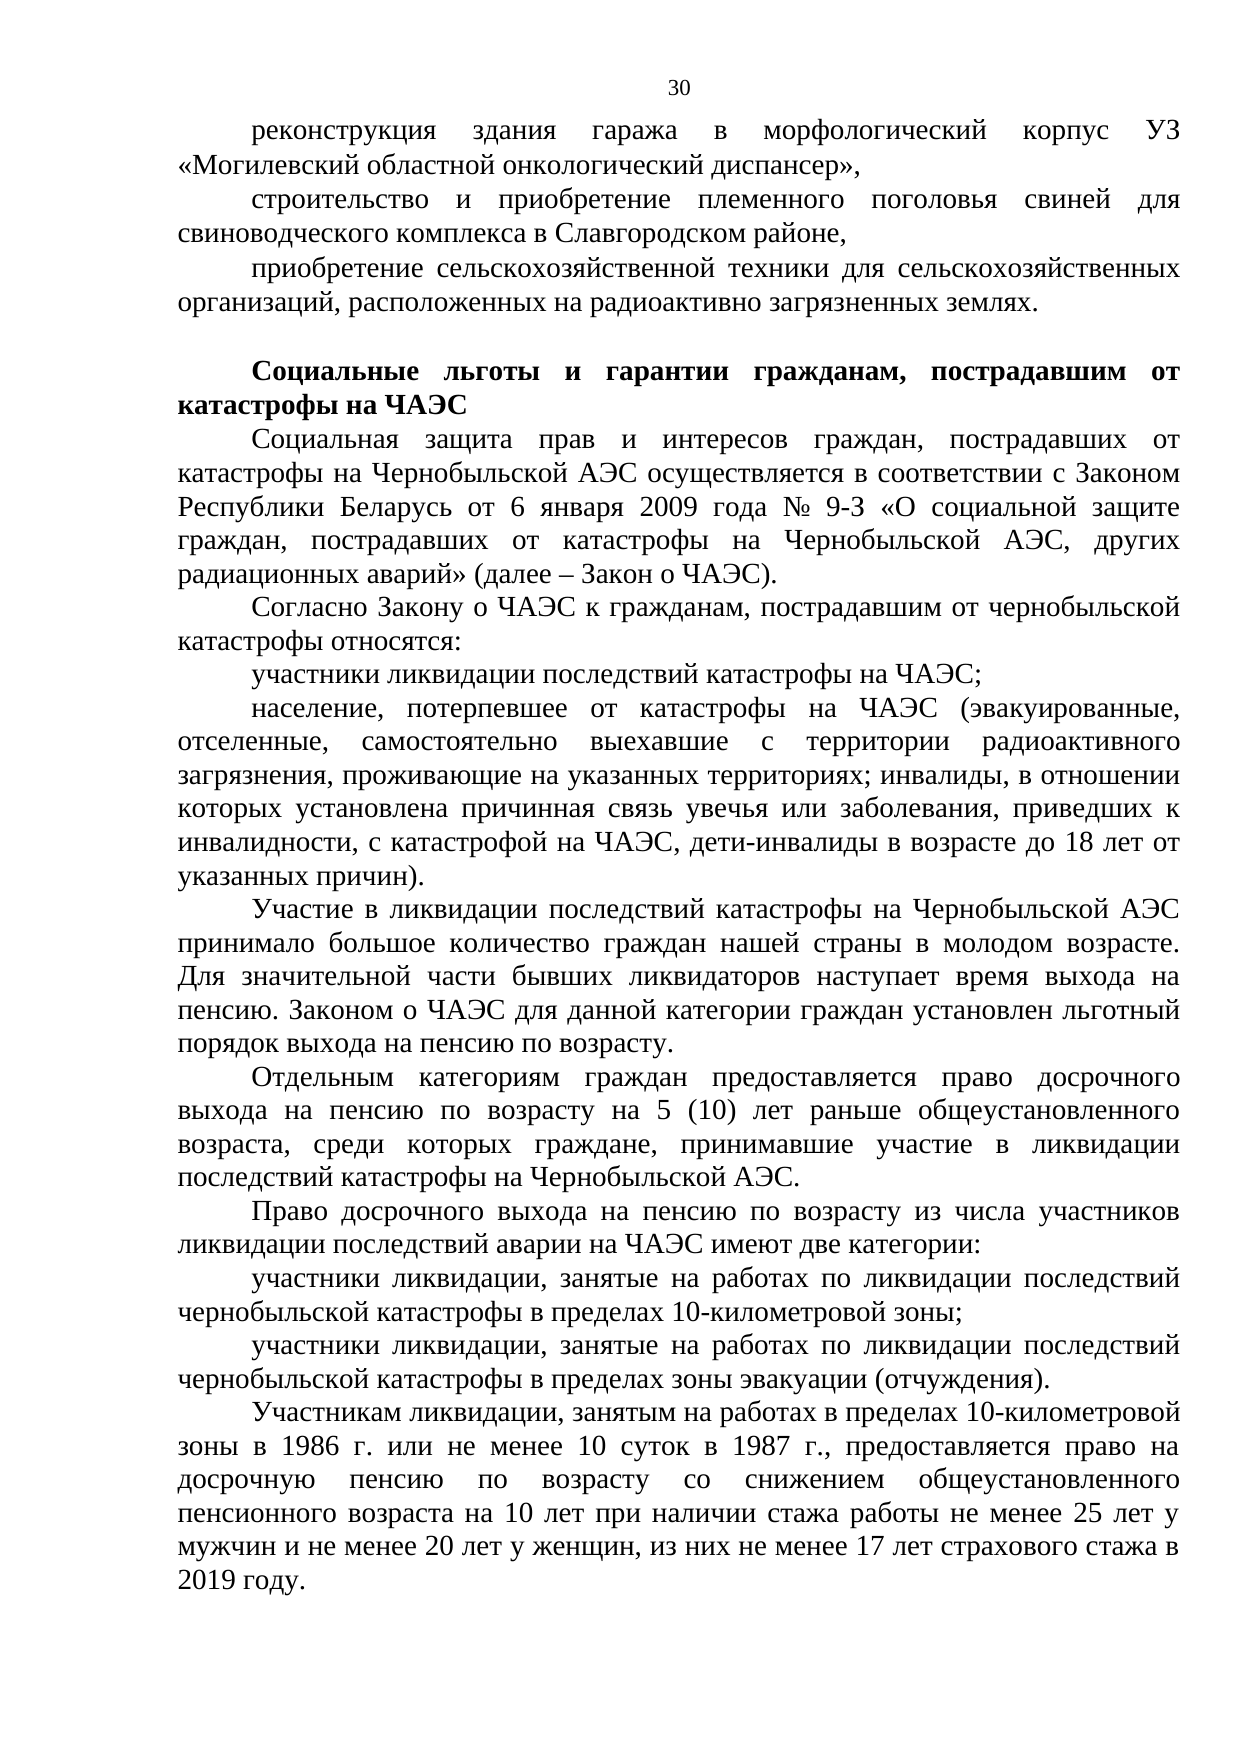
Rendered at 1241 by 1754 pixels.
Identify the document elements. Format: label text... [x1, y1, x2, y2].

text население, потерпевшее от катастрофы на ЧАЭС (эвакуированные, отселенные, самостоятельно выехавшие с территории радиоактивного загрязнения, проживающие на указанных территориях; инвалиды, в отношении которых установлена причинная связь увечья или заболевания, приведших к инвалидности, с катастрофой на ЧАЭС, дети-инвалиды в возрасте до 18 лет от указанных причин). [177, 690, 1181, 891]
text Участие в ликвидации последствий катастрофы на Чернобыльской АЭС принимало большое количество граждан нашей страны в молодом возрасте. Для значительной части бывших ликвидаторов наступает время выхода на пенсию. Законом о ЧАЭС для данной категории граждан установлен льготный порядок выхода на пенсию по возрасту. [177, 891, 1181, 1059]
text Участникам ликвидации, занятым на работах в пределах 10-километровой зоны в 1986 г. или не менее 10 суток в 1987 г., предоставляется право на досрочную пенсию по возрасту со снижением общеустановленного пенсионного возраста на 10 лет при наличии стажа работы не менее 25 лет у мужчин и не менее 20 лет у женщин, из них не менее 17 лет страхового стажа в 2019 году. [177, 1394, 1181, 1596]
text участники ликвидации, занятые на работах по ликвидации последствий чернобыльской катастрофы в пределах зоны эвакуации (отчуждения). [177, 1327, 1181, 1394]
text реконструкция здания гаража в морфологический корпус УЗ «Могилевский областной онкологический диспансер», [177, 112, 1181, 181]
text Социальные льготы и гарантии гражданам, пострадавшим от катастрофы на ЧАЭС [177, 353, 1181, 422]
text Социальная защита прав и интересов граждан, пострадавших от катастрофы на Чернобыльской АЭС осуществляется в соответствии с Законом Республики Беларусь от 6 января 2009 года № 9-З «О социальной защите граждан, пострадавших от катастрофы на Чернобыльской АЭС, других радиационных аварий» (далее – Закон о ЧАЭС). [177, 422, 1181, 589]
text Отдельным категориям граждан предоставляется право досрочного выхода на пенсию по возрасту на 5 (10) лет раньше общеустановленного возраста, среди которых граждане, принимавшие участие в ликвидации последствий катастрофы на Чернобыльской АЭС. [177, 1059, 1181, 1193]
text участники ликвидации, занятые на работах по ликвидации последствий чернобыльской катастрофы в пределах 10-километровой зоны; [177, 1260, 1181, 1327]
text строительство и приобретение племенного поголовья свиней для свиноводческого комплекса в Славгородском районе, [177, 181, 1181, 250]
text Право досрочного выхода на пенсию по возрасту из числа участников ликвидации последствий аварии на ЧАЭС имеют две категории: [177, 1193, 1181, 1260]
text участники ликвидации последствий катастрофы на ЧАЭС; [177, 656, 1181, 690]
text приобретение сельскохозяйственной техники для сельскохозяйственных организаций, расположенных на радиоактивно загрязненных землях. [177, 250, 1181, 318]
text Согласно Закону о ЧАЭС к гражданам, пострадавшим от чернобыльской катастрофы относятся: [177, 589, 1181, 656]
